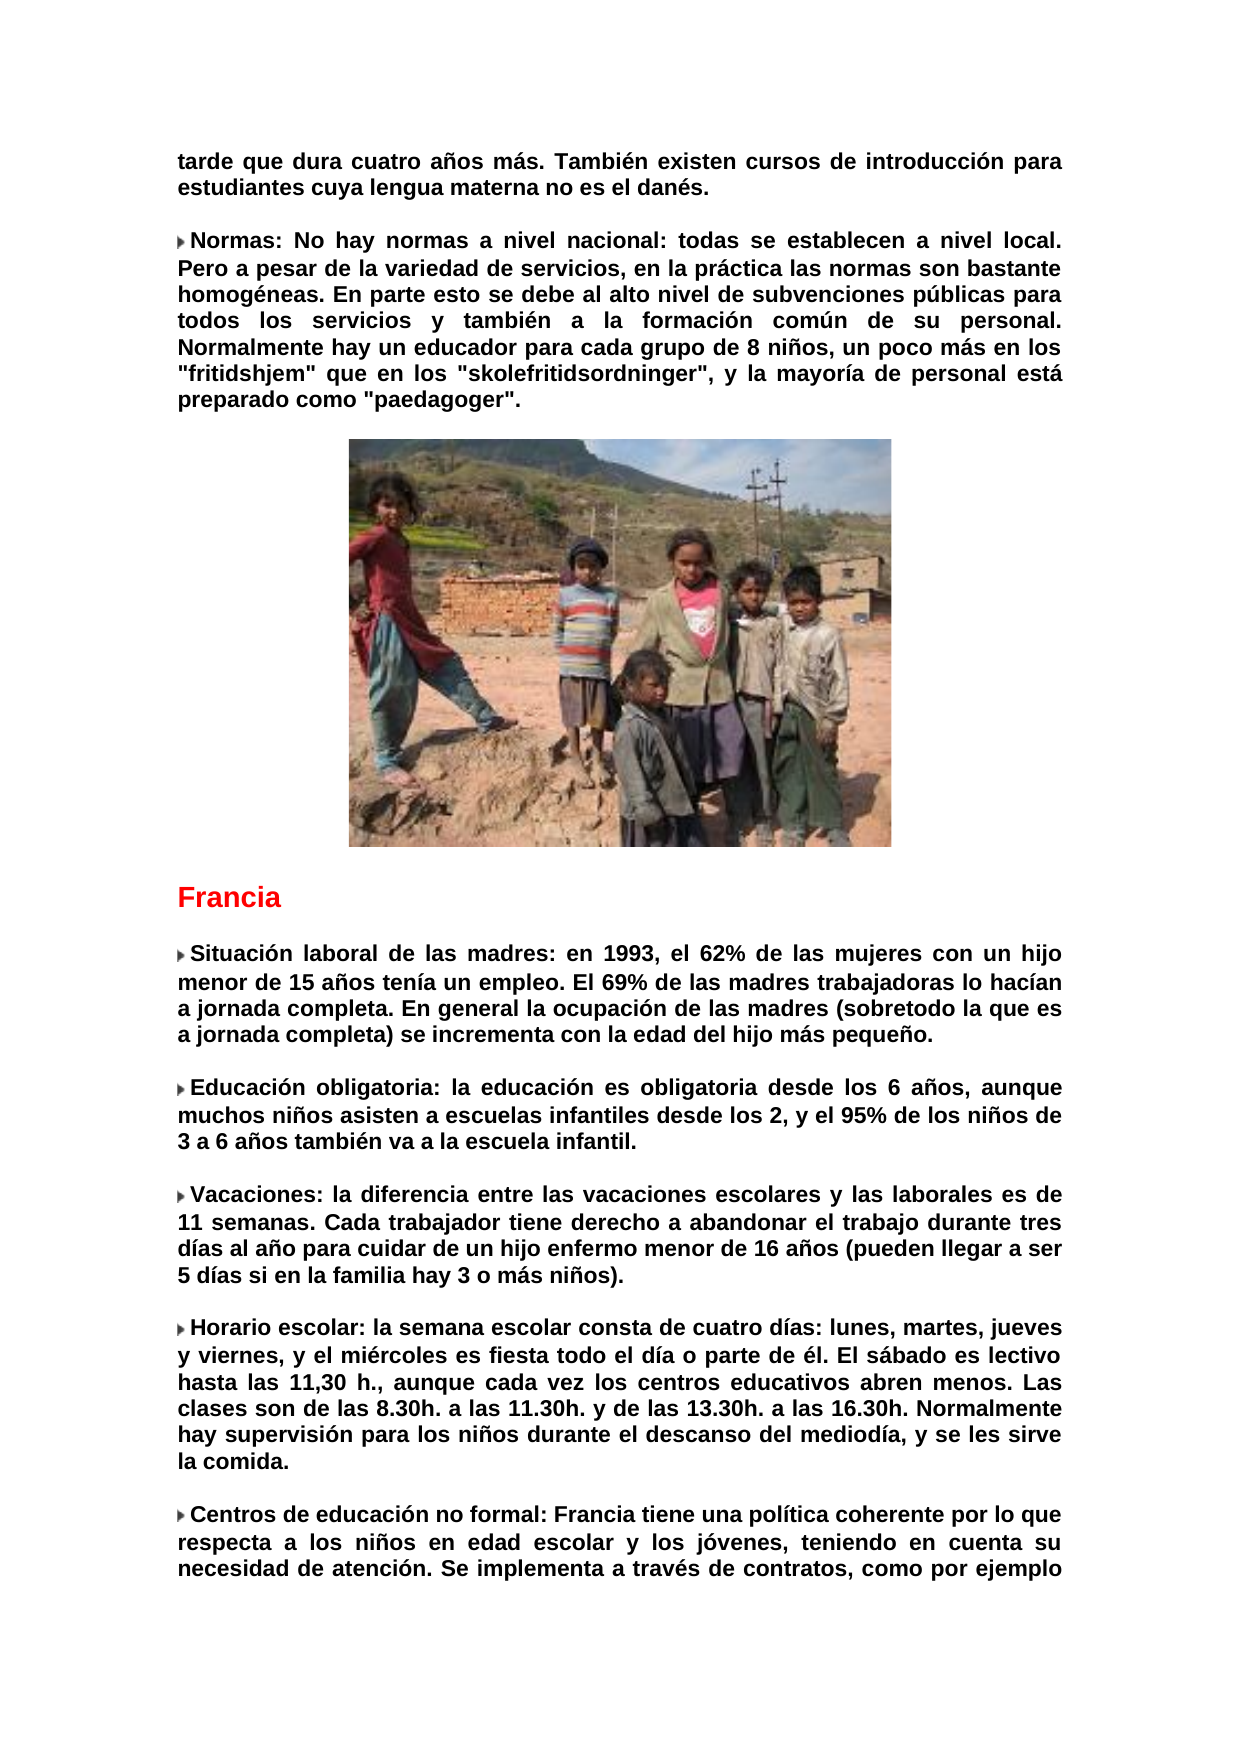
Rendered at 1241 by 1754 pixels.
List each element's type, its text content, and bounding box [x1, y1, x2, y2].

text Situación laboral de las madres: en 1993, el 62% de las mujeres con un hijo menor de 15 años tenía un empleo. El 69% de las madres trabajadoras lo hacían a jornada completa. En general la ocupación de las madres (sobretodo la que es a jornada completa) se incrementa con la edad del hijo más pequeño. [177, 940, 1063, 1047]
picture [177, 1504, 190, 1522]
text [177, 148, 1063, 200]
picture [177, 231, 190, 249]
text Vacaciones: la diferencia entre las vacaciones escolares y las laborales es de 11 semanas. Cada trabajador tiene derecho a abandonar el trabajo durante tres días al año para cuidar de un hijo enfermo menor de 16 años (pueden llegar a ser 5 días si en la familia hay 3 o más niños). [177, 1181, 1063, 1288]
text Normas: No hay normas a nivel nacional: todas se establecen a nivel local. Pero a pesar de la variedad de servicios, en la práctica las normas son bastante homogéneas. En parte esto se debe al alto nivel de subvenciones públicas para todos los servicios y también a la formación común de su personal. Normalmente hay un educador para cada grupo de 8 niños, un poco más en los "fritidshjem" que en los "skolefritidsordninger", y la mayoría de personal está preparado como "paedagoger". [177, 227, 1063, 413]
picture [177, 1078, 190, 1096]
text Francia [177, 881, 1063, 914]
picture [177, 944, 190, 962]
picture [177, 1185, 190, 1203]
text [177, 1501, 1063, 1581]
picture [348, 439, 892, 847]
picture [177, 1318, 190, 1336]
text Horario escolar: la semana escolar consta de cuatro días: lunes, martes, jueves y viernes, y el miércoles es fiesta todo el día o parte de él. El sábado es lectivo hasta las 11,30 h., aunque cada vez los centros educativos abren menos. Las clases son de las 8.30h. a las 11.30h. y de las 13.30h. a las 16.30h. Normalmente hay supervisión para los niños durante el descanso del mediodía, y se les sirve la comida. [177, 1314, 1063, 1474]
text Educación obligatoria: la educación es obligatoria desde los 6 años, aunque muchos niños asisten a escuelas infantiles desde los 2, y el 95% de los niños de 3 a 6 años también va a la escuela infantil. [177, 1074, 1063, 1154]
